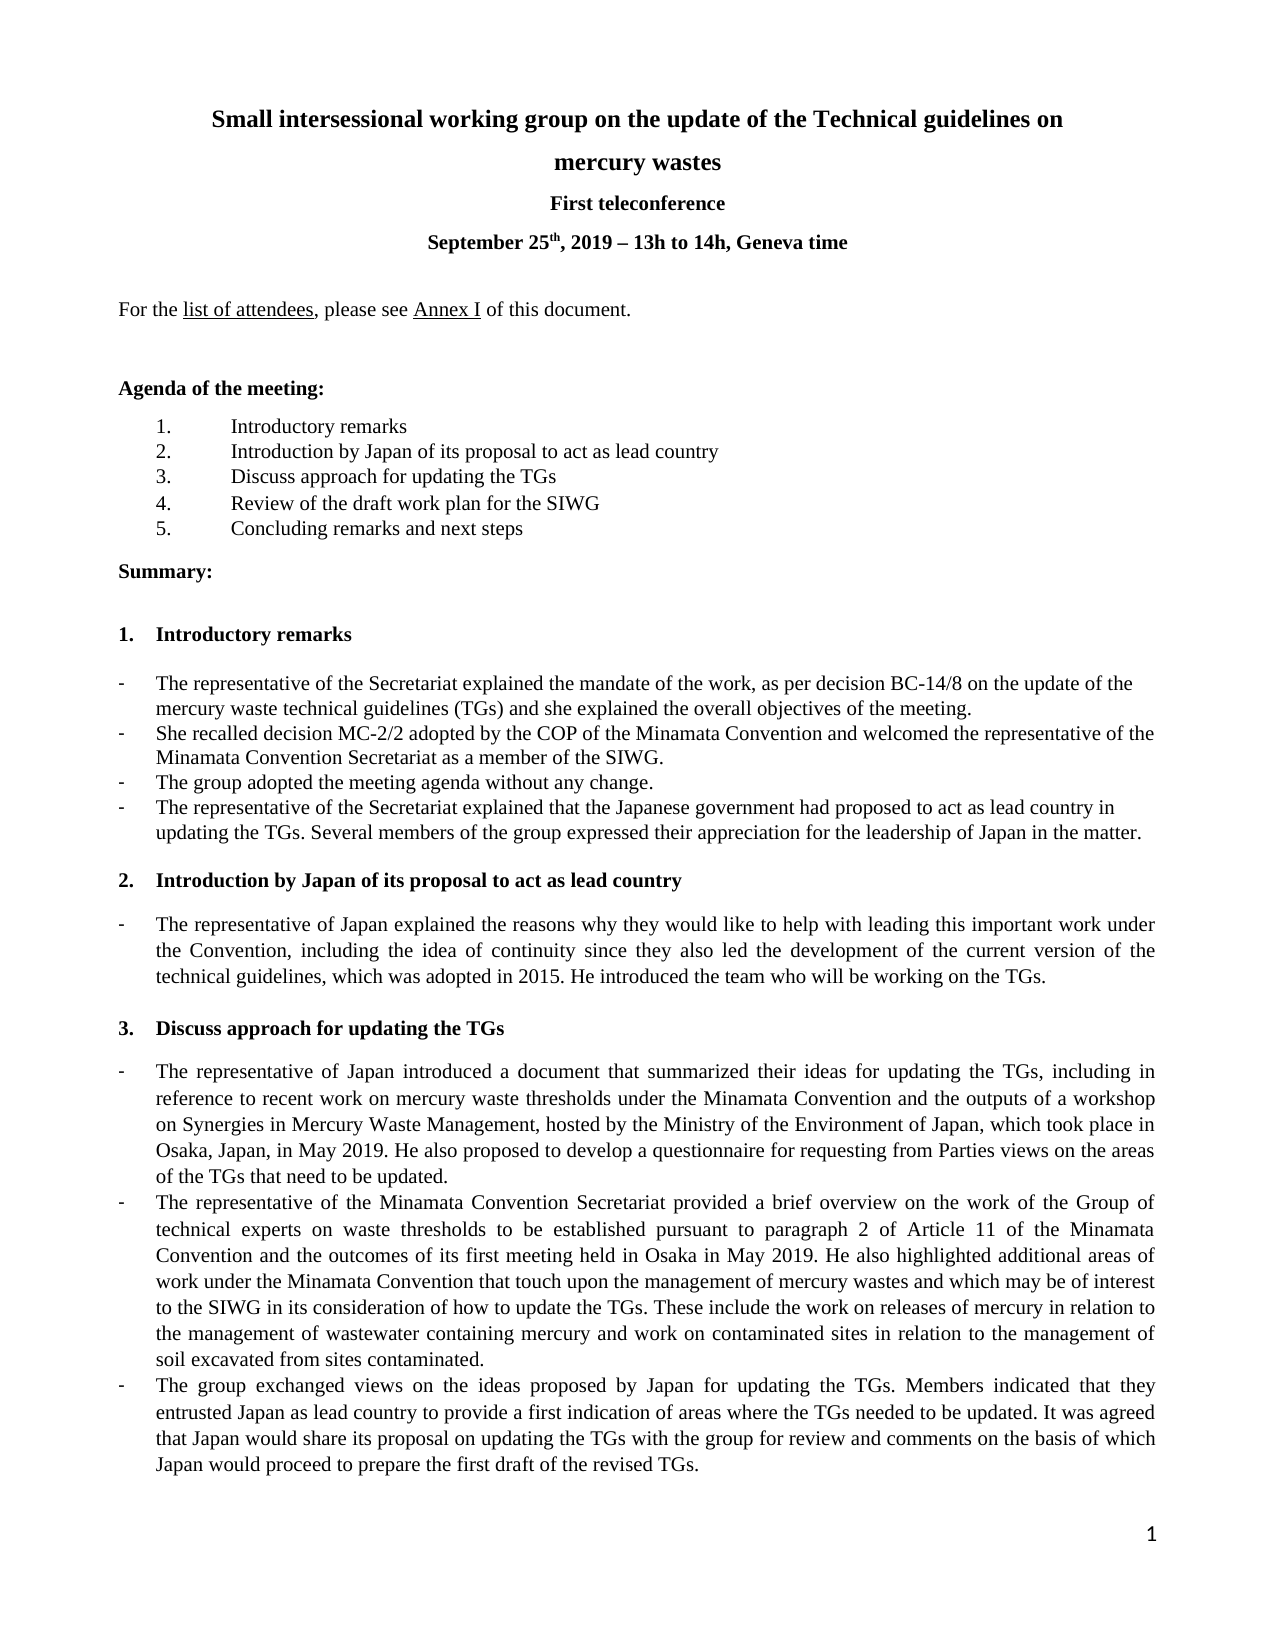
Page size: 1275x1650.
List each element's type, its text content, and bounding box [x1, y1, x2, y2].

list Introduction by Japan of its proposal to act as lead country [156, 438, 1157, 463]
text September 25th, 2019 – 13h to 14h, Geneva time [118, 230, 1157, 282]
text Agenda of the meeting: [118, 375, 1157, 399]
list She recalled decision MC-2/2 adopted by the COP of the Minamata Convention and welcomed the representative of the Minamata Convention Secretariat as a member of the SIWG. [118, 720, 1157, 769]
list The group exchanged views on the ideas proposed by Japan for updating the TGs. Members indicated that they entrusted Japan as lead country to provide a first indication of areas where the TGs needed to be updated. It was agreed that Japan would share its proposal on updating the TGs with the group for review and comments on the basis of which Japan would proceed to prepare the first draft of the revised TGs. [118, 1372, 1157, 1476]
list Concluding remarks and next steps [156, 516, 1157, 540]
list Discuss approach for updating the TGs [118, 1016, 1157, 1040]
text Summary: [118, 559, 1157, 583]
list The representative of Japan explained the reasons why they would like to help with leading this important work under the Convention, including the idea of continuity since they also led the development of the current version of the technical guidelines, which was adopted in 2015. He introduced the team who will be working on the TGs. [118, 911, 1157, 988]
list Introduction by Japan of its proposal to act as lead country [118, 868, 1157, 892]
list The representative of Japan introduced a document that summarized their ideas for updating the TGs, including in reference to recent work on mercury waste thresholds under the Minamata Convention and the outputs of a workshop on Synergies in Mercury Waste Management, hosted by the Ministry of the Environment of Japan, which took place in Osaka, Japan, in May 2019. He also proposed to develop a questionnaire for requesting from Parties views on the areas of the TGs that need to be updated. [118, 1058, 1157, 1188]
list The representative of the Secretariat explained the mandate of the work, as per decision BC-14/8 on the update of the mercury waste technical guidelines (TGs) and she explained the overall objectives of the meeting. [118, 670, 1157, 720]
list The group adopted the meeting agenda without any change. [118, 769, 1157, 794]
list Review of the draft work plan for the SIWG [156, 490, 1157, 514]
text First teleconference [118, 191, 1157, 215]
text mercury wastes [118, 147, 1157, 176]
list Introductory remarks [118, 622, 1157, 646]
text For the list of attendees, please see Annex I of this document. [118, 297, 1157, 321]
list The representative of the Secretariat explained that the Japanese government had proposed to act as lead country in updating the TGs. Several members of the group expressed their appreciation for the leadership of Japan in the matter. [118, 794, 1157, 844]
list The representative of the Minamata Convention Secretariat provided a brief overview on the work of the Group of technical experts on waste thresholds to be established pursuant to paragraph 2 of Article 11 of the Minamata Convention and the outcomes of its first meeting held in Osaka in May 2019. He also highlighted additional areas of work under the Minamata Convention that touch upon the management of mercury wastes and which may be of interest to the SIWG in its consideration of how to update the TGs. These include the work on releases of mercury in relation to the management of wastewater containing mercury and work on contaminated sites in relation to the management of soil excavated from sites contaminated. [118, 1189, 1157, 1371]
list Introductory remarks [156, 414, 1157, 438]
text Small intersessional working group on the update of the Technical guidelines on [118, 104, 1157, 132]
list Discuss approach for updating the TGs [156, 464, 1157, 488]
